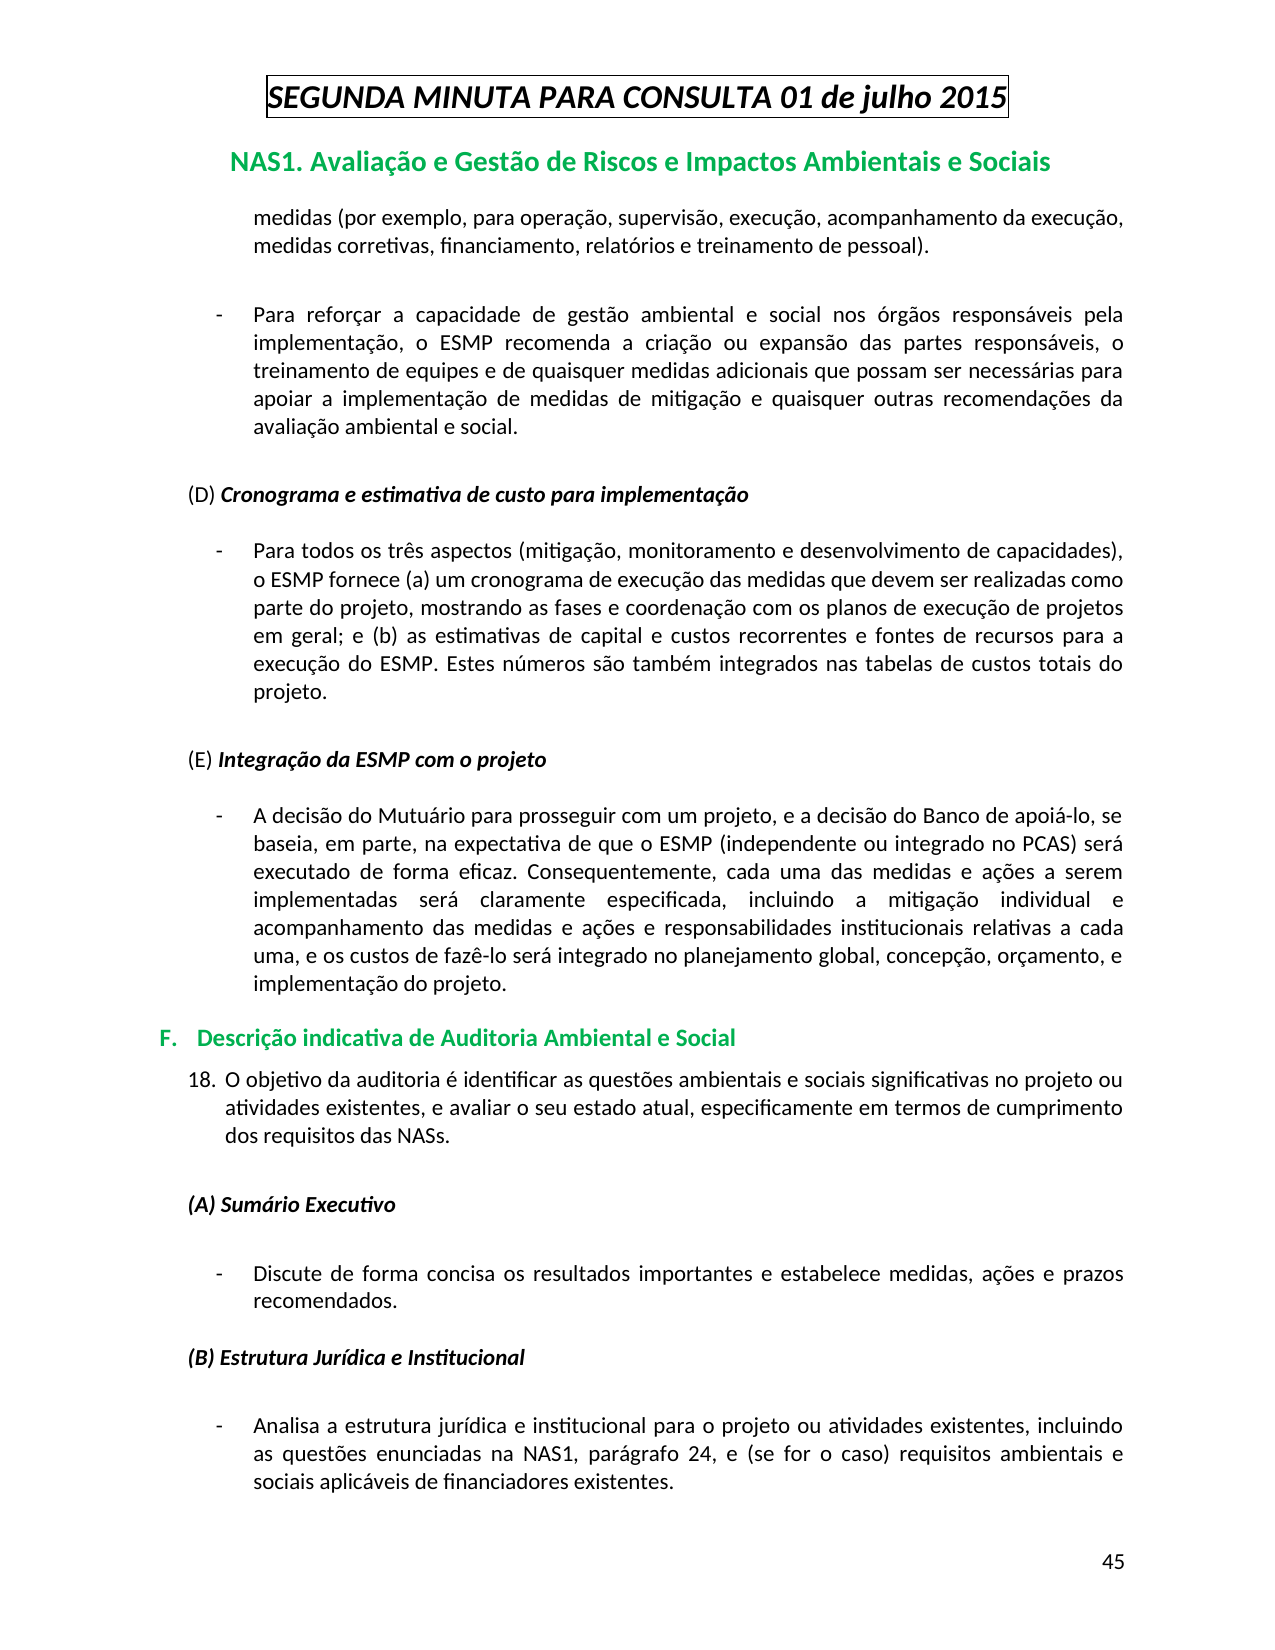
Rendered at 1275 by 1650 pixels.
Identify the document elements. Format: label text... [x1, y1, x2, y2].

text (E) Integração da ESMP com o projeto [187, 745, 1125, 773]
text (A) Sumário Executivo [187, 1190, 1125, 1218]
list Para todos os três aspectos (mitigação, monitoramento e desenvolvimento de capacidades), o ESMP fornece (a) um cronograma de execução das medidas que devem ser realizadas como parte do projeto, mostrando as fases e coordenação com os planos de execução de projetos em geral; e (b) as estimativas de capital e custos recorrentes e fontes de recursos para a execução do ESMP. Estes números são também integrados nas tabelas de custos totais do projeto. [216, 537, 1125, 705]
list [216, 203, 1125, 259]
list Discute de forma concisa os resultados importantes e estabelece medidas, ações e prazos recomendados. [216, 1259, 1125, 1315]
subtitle Descrição indicativa de Auditoria Ambiental e Social [159, 1022, 1125, 1053]
list A decisão do Mutuário para prosseguir com um projeto, e a decisão do Banco de apoiá-lo, se baseia, em parte, na expectativa de que o ESMP (independente ou integrado no PCAS) será executado de forma eficaz. Consequentemente, cada uma das medidas e ações a serem implementadas será claramente especificada, incluindo a mitigação individual e acompanhamento das medidas e ações e responsabilidades institucionais relativas a cada uma, e os custos de fazê-lo será integrado no planejamento global, concepção, orçamento, e implementação do projeto. [216, 801, 1125, 997]
list Analisa a estrutura jurídica e institucional para o projeto ou atividades existentes, incluindo as questões enunciadas na NAS1, parágrafo 24, e (se for o caso) requisitos ambientais e sociais aplicáveis de financiadores existentes. [216, 1411, 1125, 1495]
list Para reforçar a capacidade de gestão ambiental e social nos órgãos responsáveis pela implementação, o ESMP recomenda a criação ou expansão das partes responsáveis, o treinamento de equipes e de quaisquer medidas adicionais que possam ser necessárias para apoiar a implementação de medidas de mitigação e quaisquer outras recomendações da avaliação ambiental e social. [216, 300, 1125, 440]
text (B) Estrutura Jurídica e Institucional [187, 1343, 1125, 1371]
list O objetivo da auditoria é identificar as questões ambientais e sociais significativas no projeto ou atividades existentes, e avaliar o seu estado atual, especificamente em termos de cumprimento dos requisitos das NASs. [187, 1066, 1125, 1149]
text (D) Cronograma e estimativa de custo para implementação [187, 481, 1125, 509]
